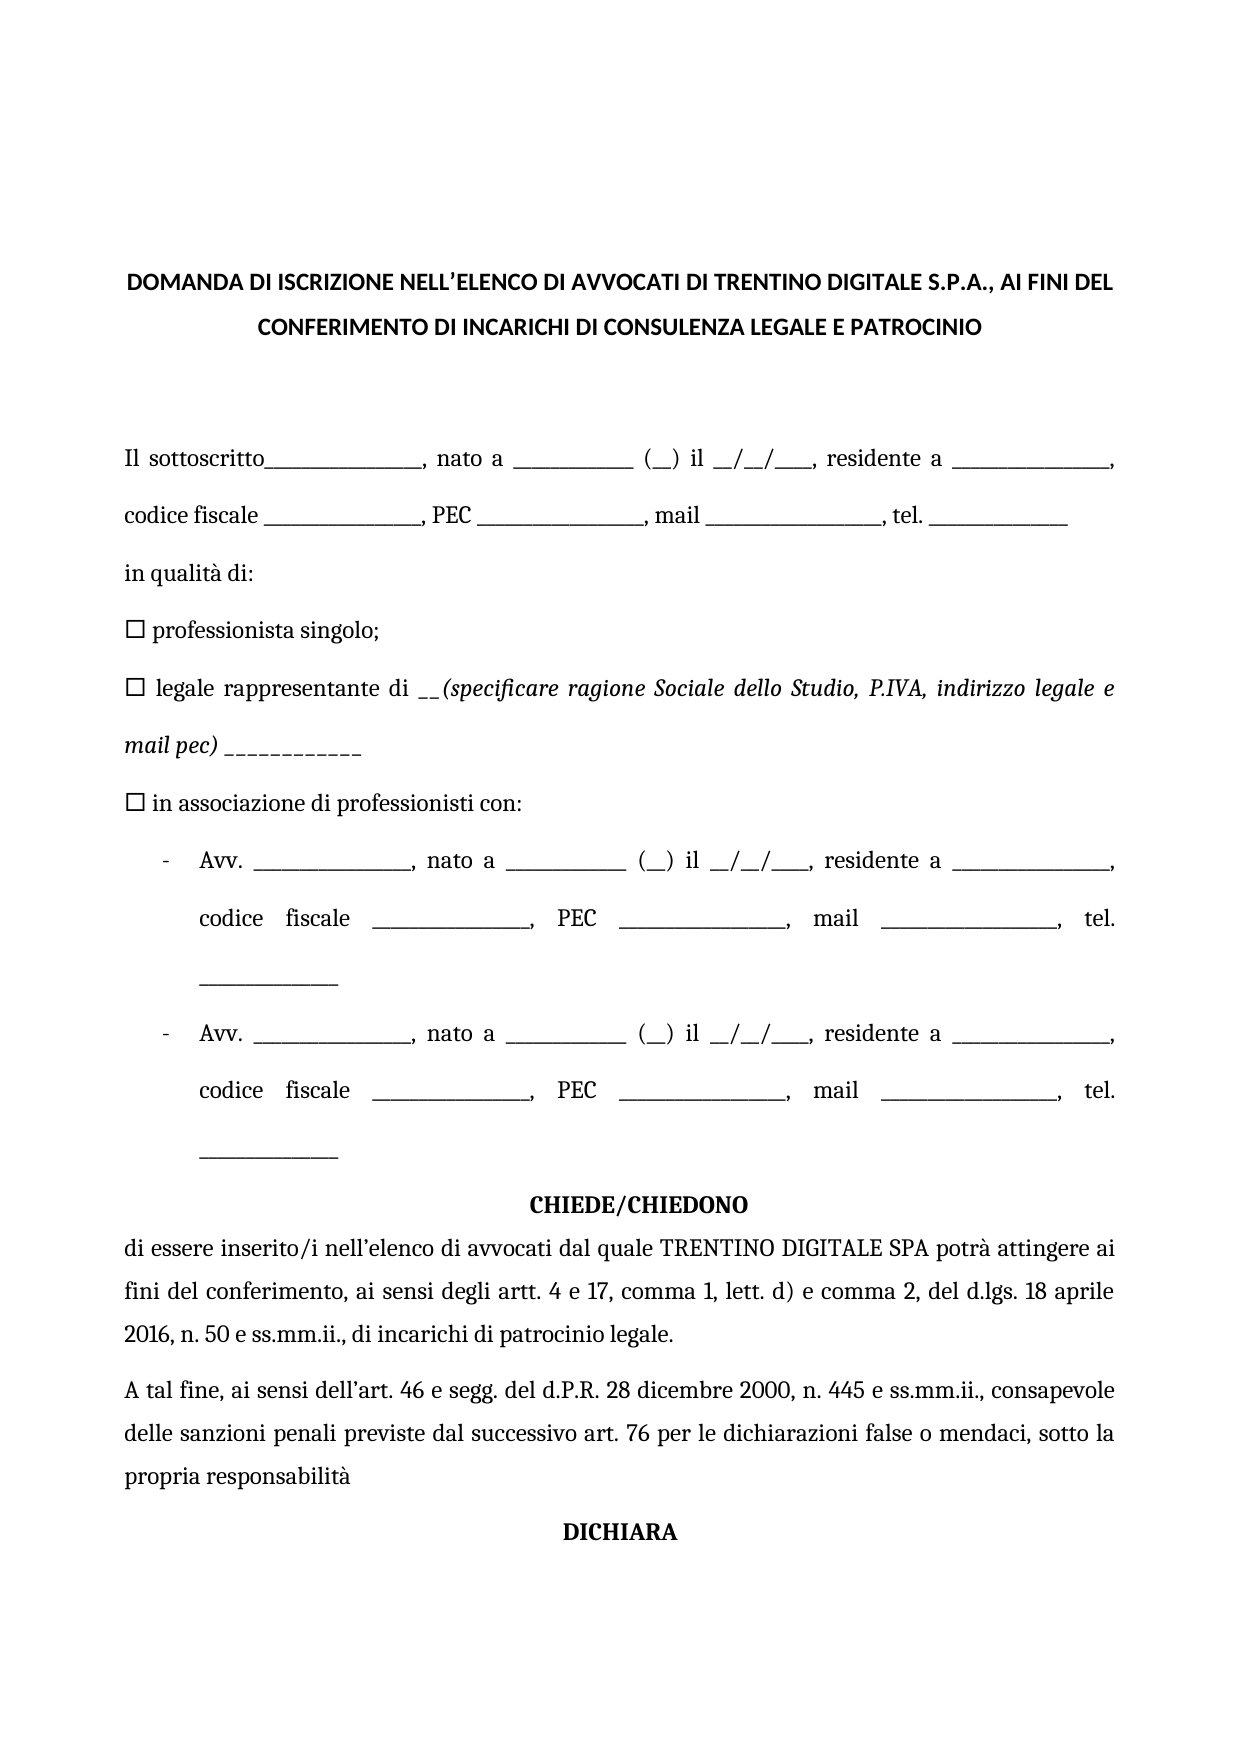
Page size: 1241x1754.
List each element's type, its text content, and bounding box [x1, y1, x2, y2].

list Avv. _________________, nato a _____________ (__) il __/__/____, residente a _________________, codice fiscale _________________, PEC __________________, mail ___________________, tel. _______________ [162, 846, 1116, 990]
text in associazione di professionisti con: [124, 788, 1116, 817]
text DOMANDA DI ISCRIZIONE NELL’ELENCO DI AVVOCATI DI TRENTINO DIGITALE S.P.A., AI FINI DEL CONFERIMENTO DI INCARICHI DI CONSULENZA LEGALE E PATROCINIO [124, 266, 1116, 342]
text CHIEDE/CHIEDONO [162, 1191, 1116, 1220]
text A tal fine, ai sensi dell’art. 46 e segg. del d.P.R. 28 dicembre 2000, n. 445 e ss.mm.ii., consapevole delle sanzioni penali previste dal successivo art. 76 per le dichiarazioni false o mendaci, sotto la propria responsabilità [124, 1376, 1116, 1491]
text di essere inserito/i nell’elenco di avvocati dal quale TRENTINO DIGITALE SPA potrà attingere ai fini del conferimento, ai sensi degli artt. 4 e 17, comma 1, lett. d) e comma 2, del d.lgs. 18 aprile 2016, n. 50 e ss.mm.ii., di incarichi di patrocinio legale. [124, 1234, 1116, 1349]
text legale rappresentante di __(specificare ragione Sociale dello Studio, P.IVA, indirizzo legale e mail pec) ____________ [124, 673, 1116, 760]
text Il sottoscritto_________________, nato a _____________ (__) il __/__/____, residente a _________________, codice fiscale _________________, PEC __________________, mail ___________________, tel. _______________ [124, 443, 1116, 530]
text DICHIARA [124, 1518, 1116, 1547]
text professionista singolo; [124, 616, 1116, 645]
list Avv. _________________, nato a _____________ (__) il __/__/____, residente a _________________, codice fiscale _________________, PEC __________________, mail ___________________, tel. _______________ [162, 1018, 1116, 1162]
text in qualità di: [124, 558, 1116, 587]
